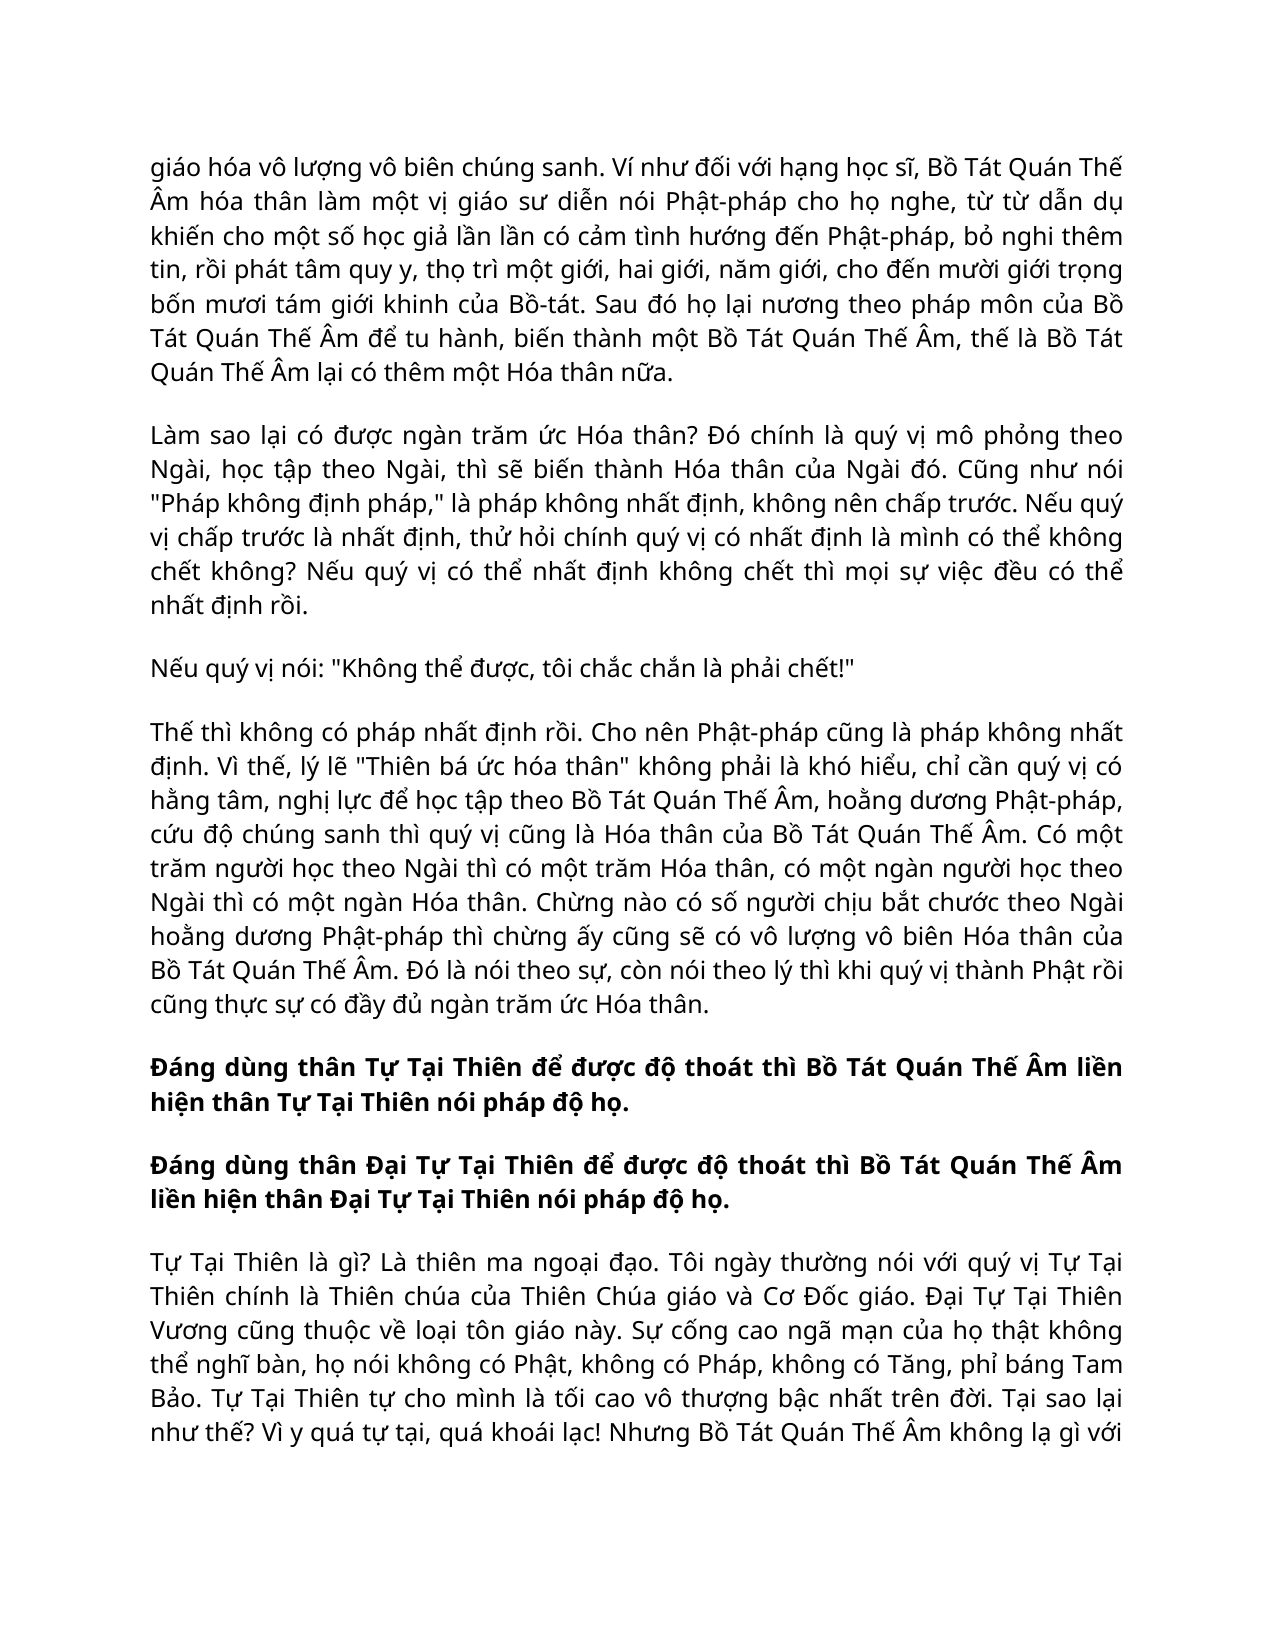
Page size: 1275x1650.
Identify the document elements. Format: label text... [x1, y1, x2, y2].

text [150, 1245, 1125, 1449]
text Làm sao lại có được ngàn trăm ức Hóa thân? Ðó chính là quý vị mô phỏng theo Ngài, học tập theo Ngài, thì sẽ biến thành Hóa thân của Ngài đó. Cũng như nói "Pháp không định pháp," là pháp không nhất định, không nên chấp trước. Nếu quý vị chấp trước là nhất định, thử hỏi chính quý vị có nhất định là mình có thể không chết không? Nếu quý vị có thể nhất định không chết thì mọi sự việc đều có thể nhất định rồi. [150, 418, 1125, 622]
text Ðáng dùng thân Tự Tại Thiên để được độ thoát thì Bồ Tát Quán Thế Âm liền hiện thân Tự Tại Thiên nói pháp độ họ. [150, 1050, 1125, 1118]
text Nếu quý vị nói: "Không thể được, tôi chắc chắn là phải chết!" [150, 651, 1125, 685]
text Ðáng dùng thân Ðại Tự Tại Thiên để được độ thoát thì Bồ Tát Quán Thế Âm liền hiện thân Ðại Tự Tại Thiên nói pháp độ họ. [150, 1147, 1125, 1216]
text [150, 150, 1125, 388]
text Thế thì không có pháp nhất định rồi. Cho nên Phật-pháp cũng là pháp không nhất định. Vì thế, lý lẽ "Thiên bá ức hóa thân" không phải là khó hiểu, chỉ cần quý vị có hằng tâm, nghị lực để học tập theo Bồ Tát Quán Thế Âm, hoằng dương Phật-pháp, cứu độ chúng sanh thì quý vị cũng là Hóa thân của Bồ Tát Quán Thế Âm. Có một trăm người học theo Ngài thì có một trăm Hóa thân, có một ngàn người học theo Ngài thì có một ngàn Hóa thân. Chừng nào có số người chịu bắt chước theo Ngài hoằng dương Phật-pháp thì chừng ấy cũng sẽ có vô lượng vô biên Hóa thân của Bồ Tát Quán Thế Âm. Ðó là nói theo sự, còn nói theo lý thì khi quý vị thành Phật rồi cũng thực sự có đầy đủ ngàn trăm ức Hóa thân. [150, 714, 1125, 1021]
